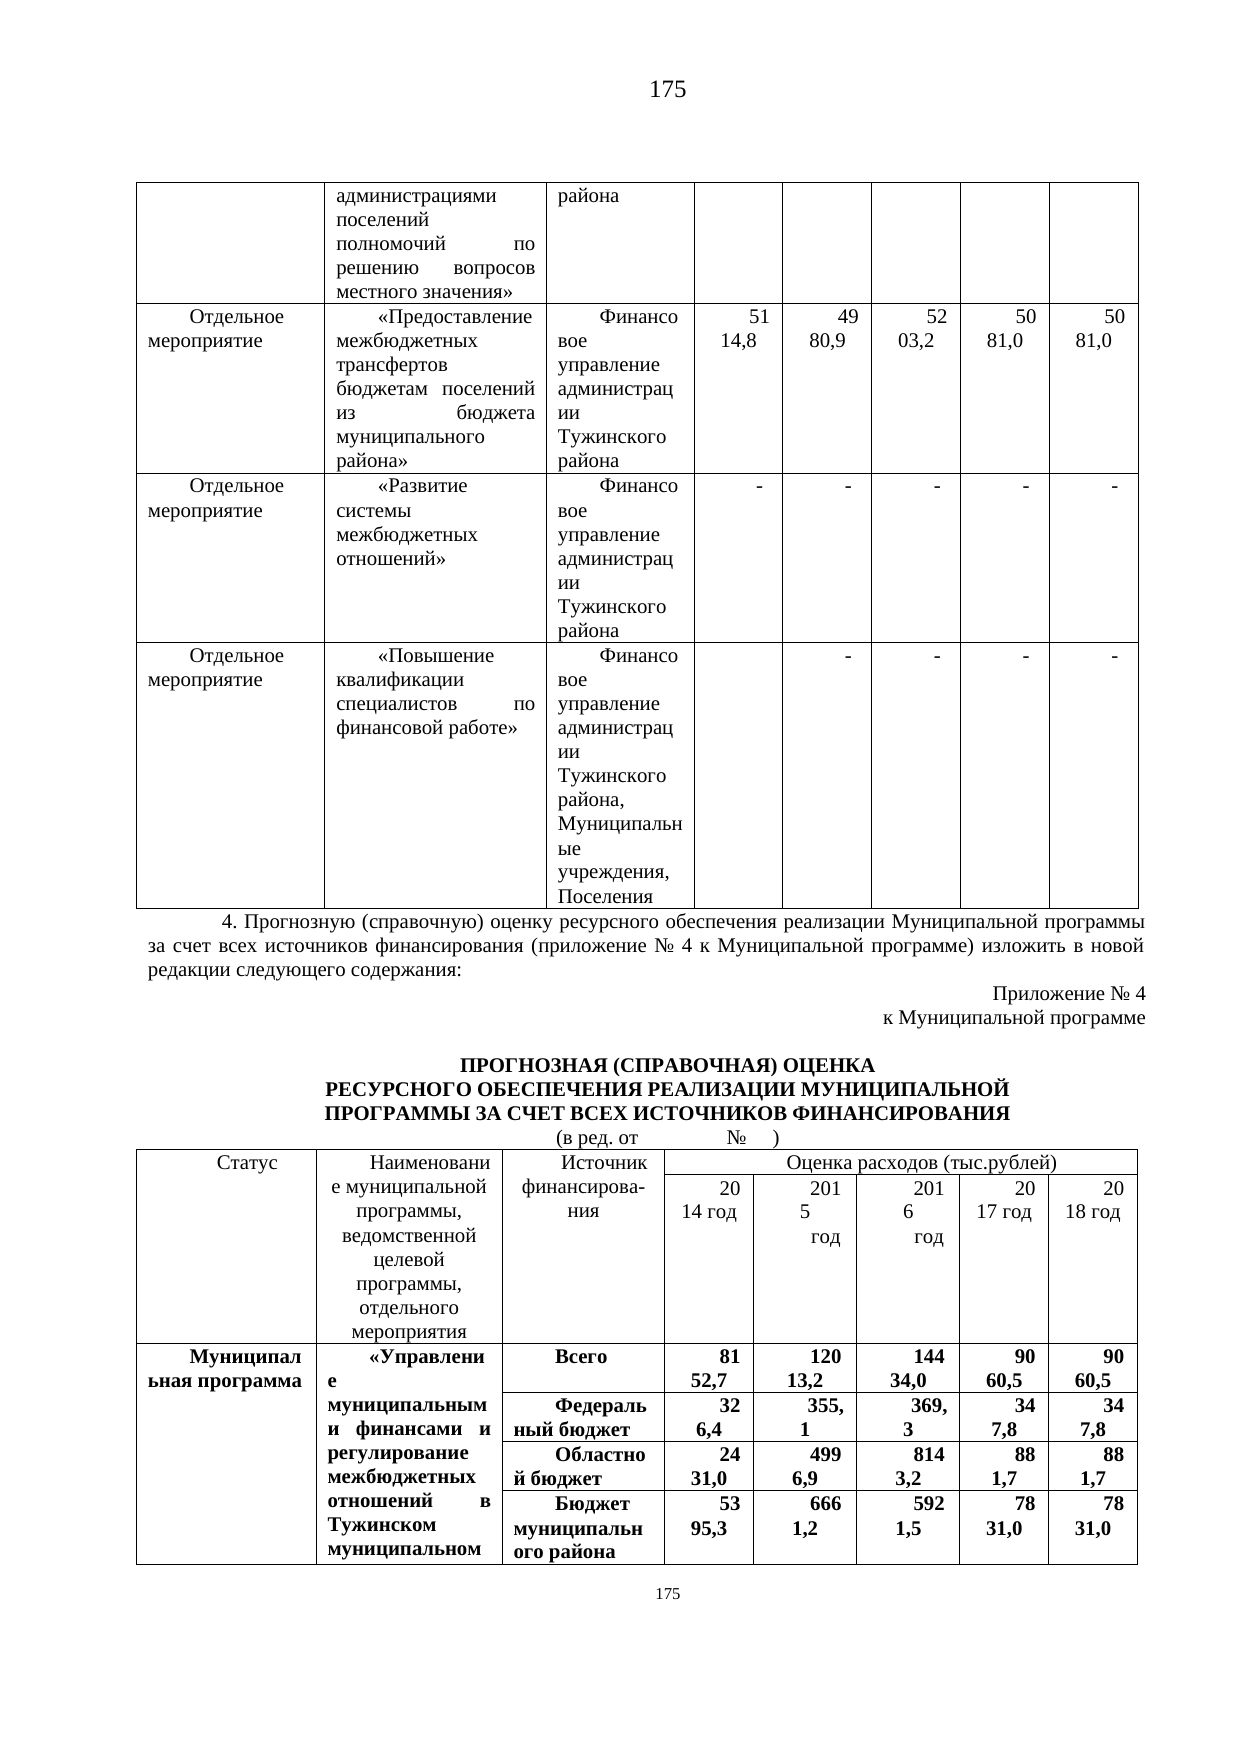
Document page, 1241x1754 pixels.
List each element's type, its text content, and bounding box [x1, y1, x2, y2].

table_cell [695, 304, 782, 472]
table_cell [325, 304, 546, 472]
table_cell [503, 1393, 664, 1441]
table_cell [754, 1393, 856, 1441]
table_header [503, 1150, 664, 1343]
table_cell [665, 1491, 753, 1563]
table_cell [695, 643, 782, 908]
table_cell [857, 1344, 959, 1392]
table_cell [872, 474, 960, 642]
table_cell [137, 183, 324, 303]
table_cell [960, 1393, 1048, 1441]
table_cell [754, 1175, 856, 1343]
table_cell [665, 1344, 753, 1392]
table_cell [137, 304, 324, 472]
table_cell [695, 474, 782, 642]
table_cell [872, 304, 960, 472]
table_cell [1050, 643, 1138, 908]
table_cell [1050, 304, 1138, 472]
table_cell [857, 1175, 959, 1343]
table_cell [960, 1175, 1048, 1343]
text Приложение № 4 [148, 981, 1146, 1005]
text РЕСУРСНОГО ОБЕСПЕЧЕНИЯ РЕАЛИЗАЦИИ МУНИЦИПАЛЬНОЙ [148, 1077, 1146, 1101]
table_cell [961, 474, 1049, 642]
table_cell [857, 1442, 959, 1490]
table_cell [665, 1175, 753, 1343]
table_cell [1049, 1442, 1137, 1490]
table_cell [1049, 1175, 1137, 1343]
text 4. Прогнозную (справочную) оценку ресурсного обеспечения реализации Муниципальной программы за счет всех источников финансирования (приложение № 4 к Муниципальной программе) изложить в новой редакции следующего содержания: [148, 909, 1146, 981]
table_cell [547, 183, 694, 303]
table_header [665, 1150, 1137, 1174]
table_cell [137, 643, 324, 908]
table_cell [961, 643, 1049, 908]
text ПРОГНОЗНАЯ (СПРАВОЧНАЯ) ОЦЕНКА [148, 1053, 1146, 1077]
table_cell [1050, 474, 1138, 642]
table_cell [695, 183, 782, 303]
text ПРОГРАММЫ ЗА СЧЕТ ВСЕХ ИСТОЧНИКОВ ФИНАНСИРОВАНИЯ [148, 1101, 1146, 1125]
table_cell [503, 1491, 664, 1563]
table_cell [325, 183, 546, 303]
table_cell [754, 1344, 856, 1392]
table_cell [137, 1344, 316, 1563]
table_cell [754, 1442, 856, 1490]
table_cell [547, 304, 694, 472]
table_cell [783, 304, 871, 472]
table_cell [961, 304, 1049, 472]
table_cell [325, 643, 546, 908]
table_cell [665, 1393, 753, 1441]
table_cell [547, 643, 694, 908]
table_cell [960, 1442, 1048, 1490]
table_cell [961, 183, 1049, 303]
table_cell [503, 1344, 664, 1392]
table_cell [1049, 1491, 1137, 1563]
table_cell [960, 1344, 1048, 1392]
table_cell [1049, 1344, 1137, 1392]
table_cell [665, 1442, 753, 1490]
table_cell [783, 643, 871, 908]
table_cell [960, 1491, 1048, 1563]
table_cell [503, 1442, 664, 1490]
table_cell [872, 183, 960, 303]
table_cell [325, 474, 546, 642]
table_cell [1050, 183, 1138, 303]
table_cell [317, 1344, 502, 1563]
text к Муниципальной программе [148, 1005, 1146, 1029]
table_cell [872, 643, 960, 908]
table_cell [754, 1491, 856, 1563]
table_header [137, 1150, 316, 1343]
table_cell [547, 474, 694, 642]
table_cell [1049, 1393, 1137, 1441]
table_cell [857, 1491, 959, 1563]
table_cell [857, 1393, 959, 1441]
text (в ред. от № ) [148, 1125, 1146, 1149]
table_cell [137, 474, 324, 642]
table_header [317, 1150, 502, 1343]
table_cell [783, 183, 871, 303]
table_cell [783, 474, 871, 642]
